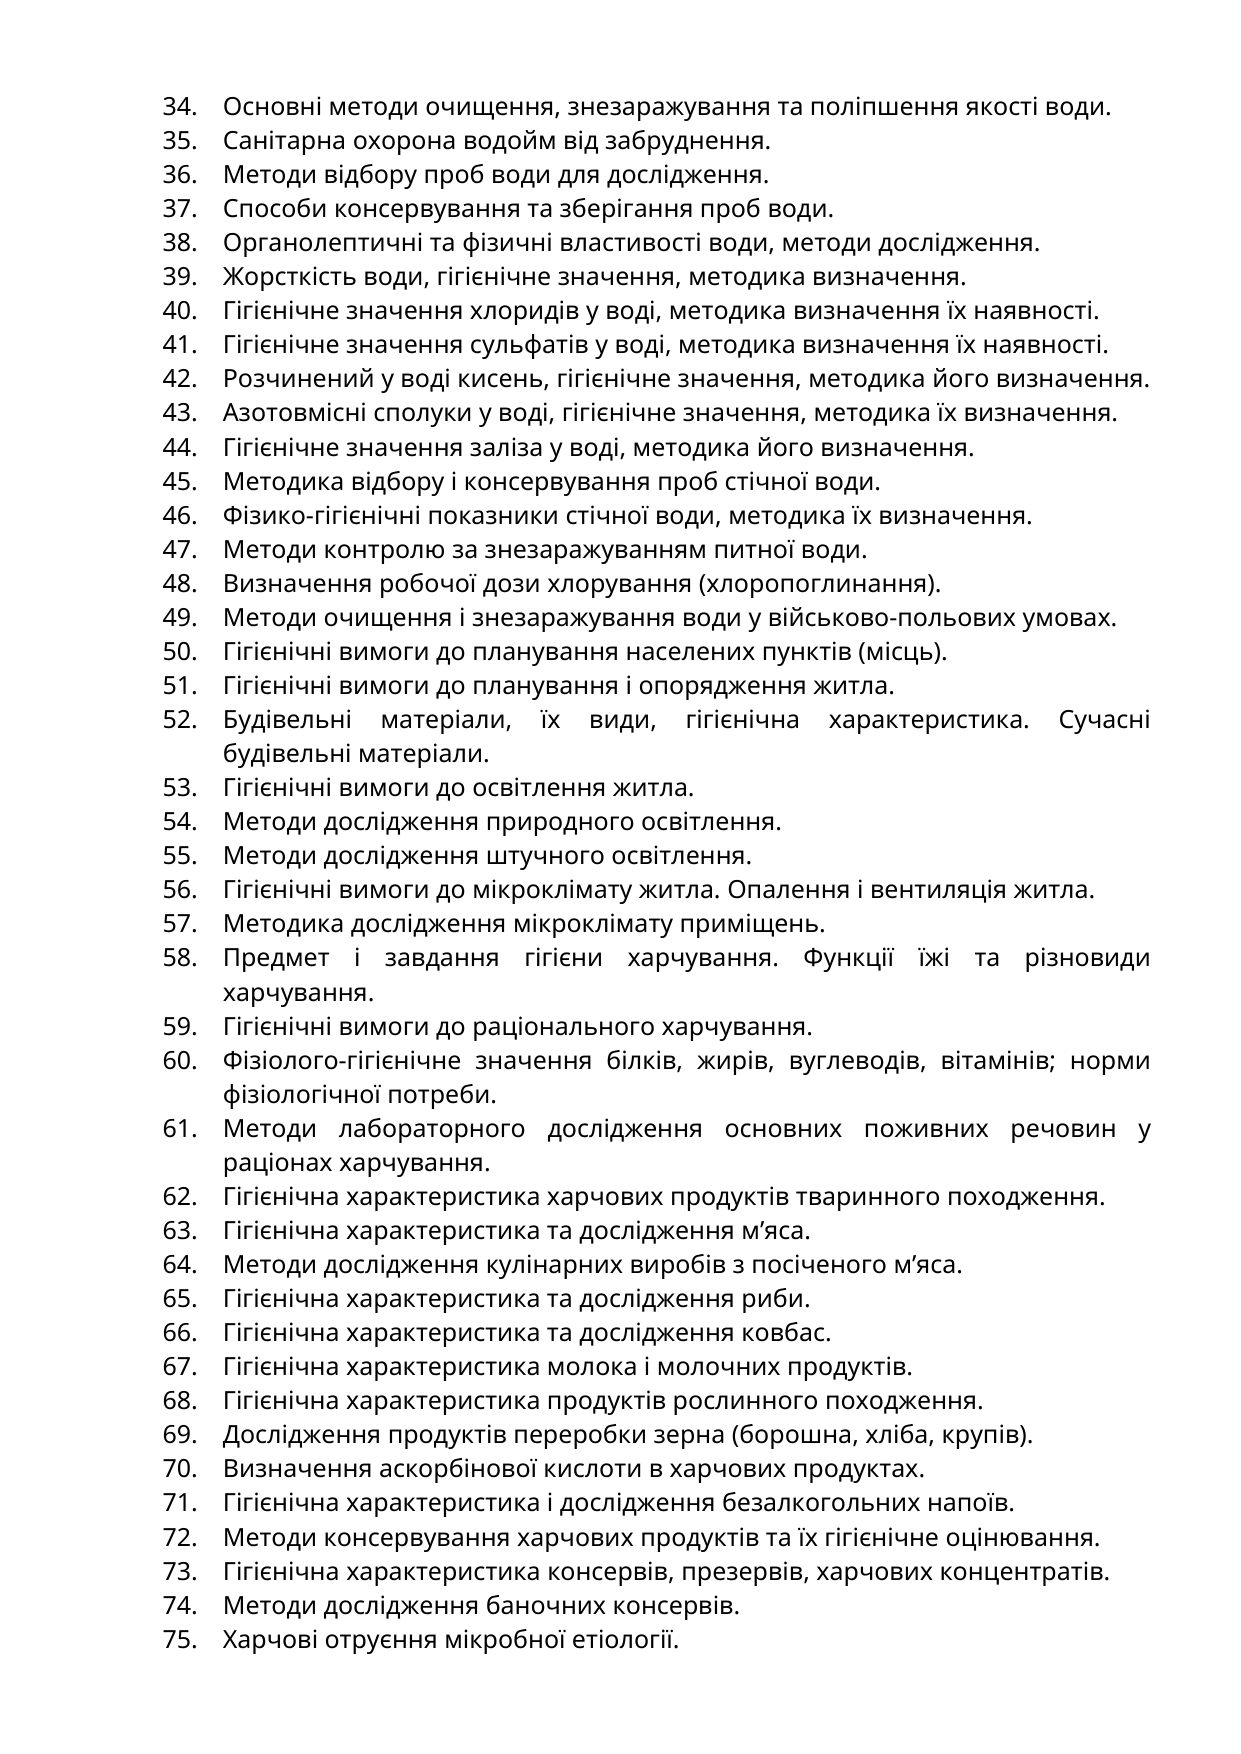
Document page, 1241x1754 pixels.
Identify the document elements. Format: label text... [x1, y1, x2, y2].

list Санітарна охорона водойм від забруднення. [162, 123, 1152, 157]
list Визначення робочої дози хлорування (хлоропоглинання). [162, 565, 1152, 599]
list Будівельні матеріали, їх види, гігієнічна характеристика. Сучасні будівельні матеріали. [162, 702, 1152, 770]
list Методи консервування харчових продуктів та їх гігієнічне оцінювання. [162, 1519, 1152, 1553]
list Азотовмісні сполуки у воді, гігієнічне значення, методика їх визначення. [162, 395, 1152, 429]
list Гігієнічні вимоги до планування і опорядження житла. [162, 668, 1152, 702]
list Основні методи очищення, знезаражування та поліпшення якості води. [162, 88, 1152, 123]
list Предмет і завдання гігієни харчування. Функції їжі та різновиди харчування. [162, 940, 1152, 1008]
list Методи відбору проб води для дослідження. [162, 157, 1152, 191]
list Гігієнічні вимоги до планування населених пунктів (місць). [162, 633, 1152, 668]
list Органолептичні та фізичні властивості води, методи дослідження. [162, 225, 1152, 259]
list Методи контролю за знезаражуванням питної води. [162, 531, 1152, 565]
list Методи лабораторного дослідження основних поживних речовин у раціонах харчування. [162, 1110, 1152, 1178]
list Гігієнічна характеристика і дослідження безалкогольних напоїв. [162, 1485, 1152, 1519]
list Гігієнічні вимоги до освітлення житла. [162, 770, 1152, 804]
list Визначення аскорбінової кислоти в харчових продуктах. [162, 1451, 1152, 1485]
list Гігієнічні вимоги до мікроклімату житла. Опалення і вентиляція житла. [162, 872, 1152, 906]
list Гігієнічна характеристика молока і молочних продуктів. [162, 1349, 1152, 1383]
list Фізіолого-гігієнічне значення білків, жирів, вуглеводів, вітамінів; норми фізіологічної потреби. [162, 1042, 1152, 1110]
list Методи дослідження кулінарних виробів з посіченого м’яса. [162, 1247, 1152, 1281]
list Гігієнічне значення заліза у воді, методика його визначення. [162, 429, 1152, 463]
list Фізико-гігієнічні показники стічної води, методика їх визначення. [162, 497, 1152, 531]
list Дослідження продуктів переробки зерна (борошна, хліба, крупів). [162, 1417, 1152, 1451]
list Гігієнічна характеристика продуктів рослинного походження. [162, 1383, 1152, 1417]
list Гігієнічна характеристика консервів, презервів, харчових концентратів. [162, 1553, 1152, 1587]
list Методи дослідження баночних консервів. [162, 1587, 1152, 1621]
list Харчові отруєння мікробної етіології. [162, 1621, 1152, 1655]
list Гігієнічна характеристика та дослідження риби. [162, 1281, 1152, 1315]
list Методика дослідження мікроклімату приміщень. [162, 906, 1152, 940]
list Гігієнічна характеристика та дослідження м’яса. [162, 1213, 1152, 1247]
list Гігієнічне значення хлоридів у воді, методика визначення їх наявності. [162, 293, 1152, 327]
list Гігієнічна характеристика харчових продуктів тваринного походження. [162, 1178, 1152, 1213]
list Методи дослідження природного освітлення. [162, 804, 1152, 838]
list Жорсткість води, гігієнічне значення, методика визначення. [162, 259, 1152, 293]
list Методи очищення і знезаражування води у військово-польових умовах. [162, 599, 1152, 633]
list Способи консервування та зберігання проб води. [162, 191, 1152, 225]
list Гігієнічне значення сульфатів у воді, методика визначення їх наявності. [162, 327, 1152, 361]
list Методика відбору і консервування проб стічної води. [162, 463, 1152, 497]
list Гігієнічна характеристика та дослідження ковбас. [162, 1315, 1152, 1349]
list Методи дослідження штучного освітлення. [162, 838, 1152, 872]
list Розчинений у воді кисень, гігієнічне значення, методика його визначення. [162, 361, 1152, 395]
list Гігієнічні вимоги до раціонального харчування. [162, 1008, 1152, 1042]
